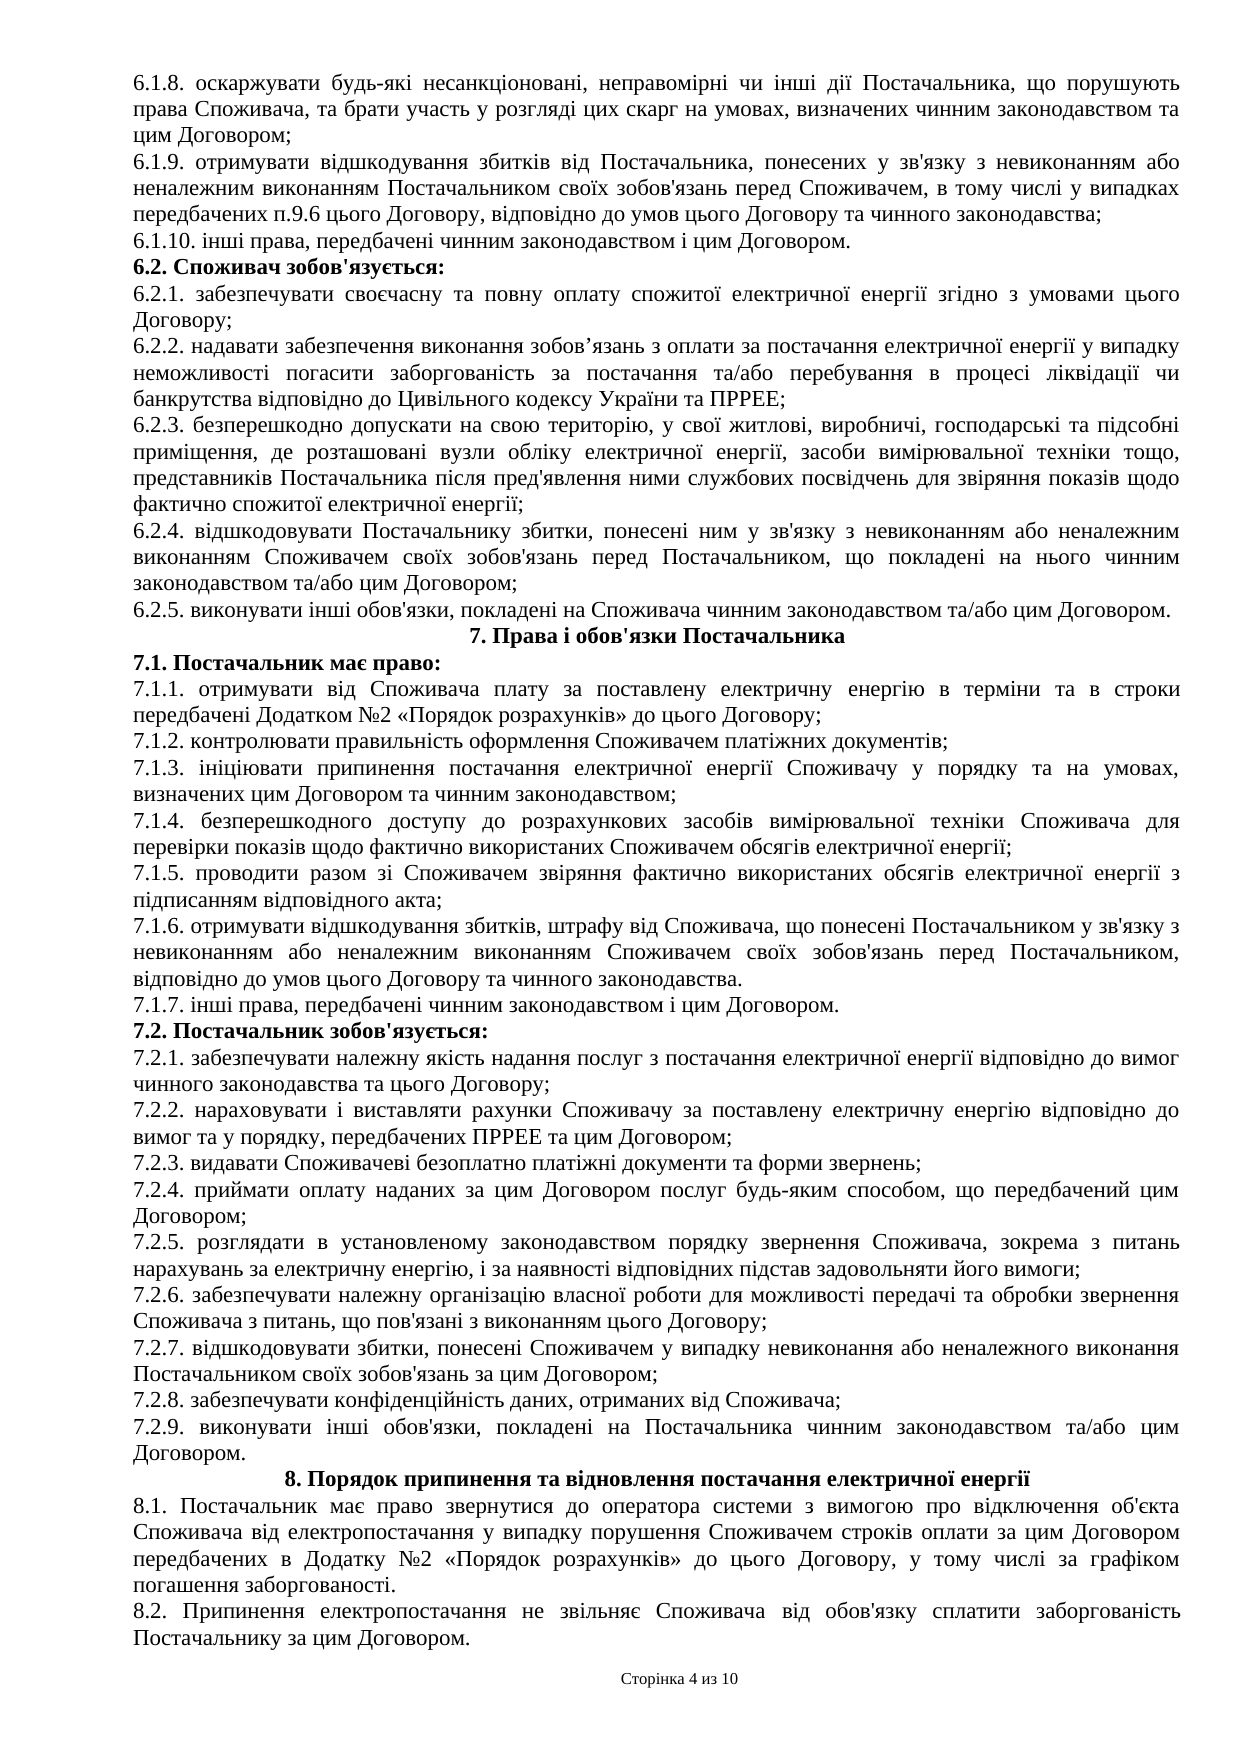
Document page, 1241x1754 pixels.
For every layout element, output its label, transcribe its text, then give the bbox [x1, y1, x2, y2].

text 8.2. Припинення електропостачання не звільняє Споживача від обов'язку сплатити заборгованість Постачальнику за цим Договором. [133, 1597, 1181, 1650]
text 7.2.7. відшкодовувати збитки, понесені Споживачем у випадку невиконання або неналежного виконання Постачальником своїх зобов'язань за цим Договором; [133, 1334, 1181, 1386]
text 7.2.5. розглядати в установленому законодавством порядку звернення Споживача, зокрема з питань нарахувань за електричну енергію, і за наявності відповідних підстав задовольняти його вимоги; [133, 1228, 1181, 1281]
text 6.1.9. отримувати відшкодування збитків від Постачальника, понесених у зв'язку з невиконанням або неналежним виконанням Постачальником своїх зобов'язань перед Споживачем, в тому числі у випадках передбачених п.9.6 цього Договору, відповідно до умов цього Договору та чинного законодавства; [133, 148, 1181, 227]
text 7.2.6. забезпечувати належну організацію власної роботи для можливості передачі та обробки звернення Споживача з питань, що пов'язані з виконанням цього Договору; [133, 1281, 1181, 1334]
text 6.2.3. безперешкодно допускати на свою територію, у свої житлові, виробничі, господарські та підсобні приміщення, де розташовані вузли обліку електричної енергії, засоби вимірювальної техніки тощо, представників Постачальника після пред'явлення ними службових посвідчень для звіряння показів щодо фактично спожитої електричної енергії; [133, 411, 1181, 517]
text 7.1.3. ініціювати припинення постачання електричної енергії Споживачу у порядку та на умовах, визначених цим Договором та чинним законодавством; [133, 754, 1181, 807]
text 7.2.4. приймати оплату наданих за цим Договором послуг будь-яким способом, що передбачений цим Договором; [133, 1176, 1181, 1228]
text 7.2.2. нараховувати і виставляти рахунки Споживачу за поставлену електричну енергію відповідно до вимог та у порядку, передбачених ПРРЕЕ та цим Договором; [133, 1097, 1181, 1149]
text 7.1.4. безперешкодного доступу до розрахункових засобів вимірювальної техніки Споживача для перевірки показів щодо фактично використаних Споживачем обсягів електричної енергії; [133, 807, 1181, 859]
text 7.1.5. проводити разом зі Споживачем звіряння фактично використаних обсягів електричної енергії з підписанням відповідного акта; [133, 859, 1181, 912]
text 6.2.5. виконувати інші обов'язки, покладені на Споживача чинним законодавством та/або цим Договором. [133, 596, 1181, 622]
text 7.2.1. забезпечувати належну якість надання послуг з постачання електричної енергії відповідно до вимог чинного законодавства та цього Договору; [133, 1044, 1181, 1097]
text 6.2.1. забезпечувати своєчасну та повну оплату спожитої електричної енергії згідно з умовами цього Договору; [133, 279, 1181, 332]
text 7.2.3. видавати Споживачеві безоплатно платіжні документи та форми звернень; [133, 1149, 1181, 1176]
text 8. Порядок припинення та відновлення постачання електричної енергії [133, 1466, 1181, 1492]
text 7.1.7. інші права, передбачені чинним законодавством і цим Договором. [133, 991, 1181, 1017]
text 6.1.10. інші права, передбачені чинним законодавством і цим Договором. [133, 227, 1181, 253]
text 7.2. Постачальник зобов'язується: [133, 1017, 1181, 1044]
text 6.1.8. оскаржувати будь-які несанкціоновані, неправомірні чи інші дії Постачальника, що порушують права Споживача, та брати участь у розгляді цих скарг на умовах, визначених чинним законодавством та цим Договором; [133, 69, 1181, 148]
text 6.2. Споживач зобов'язується: [133, 253, 1181, 279]
text 6.2.2. надавати забезпечення виконання зобов’язань з оплати за постачання електричної енергії у випадку неможливості погасити заборгованість за постачання та/або перебування в процесі ліквідації чи банкрутства відповідно до Цивільного кодексу України та ПРРЕЕ; [133, 332, 1181, 411]
text 7.2.9. виконувати інші обов'язки, покладені на Постачальника чинним законодавством та/або цим Договором. [133, 1413, 1181, 1466]
text 6.2.4. відшкодовувати Постачальнику збитки, понесені ним у зв'язку з невиконанням або неналежним виконанням Споживачем своїх зобов'язань перед Постачальником, що покладені на нього чинним законодавством та/або цим Договором; [133, 517, 1181, 596]
text 7.1.2. контролювати правильність оформлення Споживачем платіжних документів; [133, 728, 1181, 754]
text 8.1. Постачальник має право звернутися до оператора системи з вимогою про відключення об'єкта Споживача від електропостачання у випадку порушення Споживачем строків оплати за цим Договором передбачених в Додатку №2 «Порядок розрахунків» до цього Договору, у тому числі за графіком погашення заборгованості. [133, 1492, 1181, 1597]
text 7.1. Постачальник має право: [133, 648, 1181, 675]
text 7.2.8. забезпечувати конфіденційність даних, отриманих від Споживача; [133, 1386, 1181, 1413]
text 7.1.1. отримувати від Споживача плату за поставлену електричну енергію в терміни та в строки передбачені Додатком №2 «Порядок розрахунків» до цього Договору; [133, 675, 1181, 728]
text 7. Права і обов'язки Постачальника [133, 622, 1181, 648]
text 7.1.6. отримувати відшкодування збитків, штрафу від Споживача, що понесені Постачальником у зв'язку з невиконанням або неналежним виконанням Споживачем своїх зобов'язань перед Постачальником, відповідно до умов цього Договору та чинного законодавства. [133, 912, 1181, 991]
